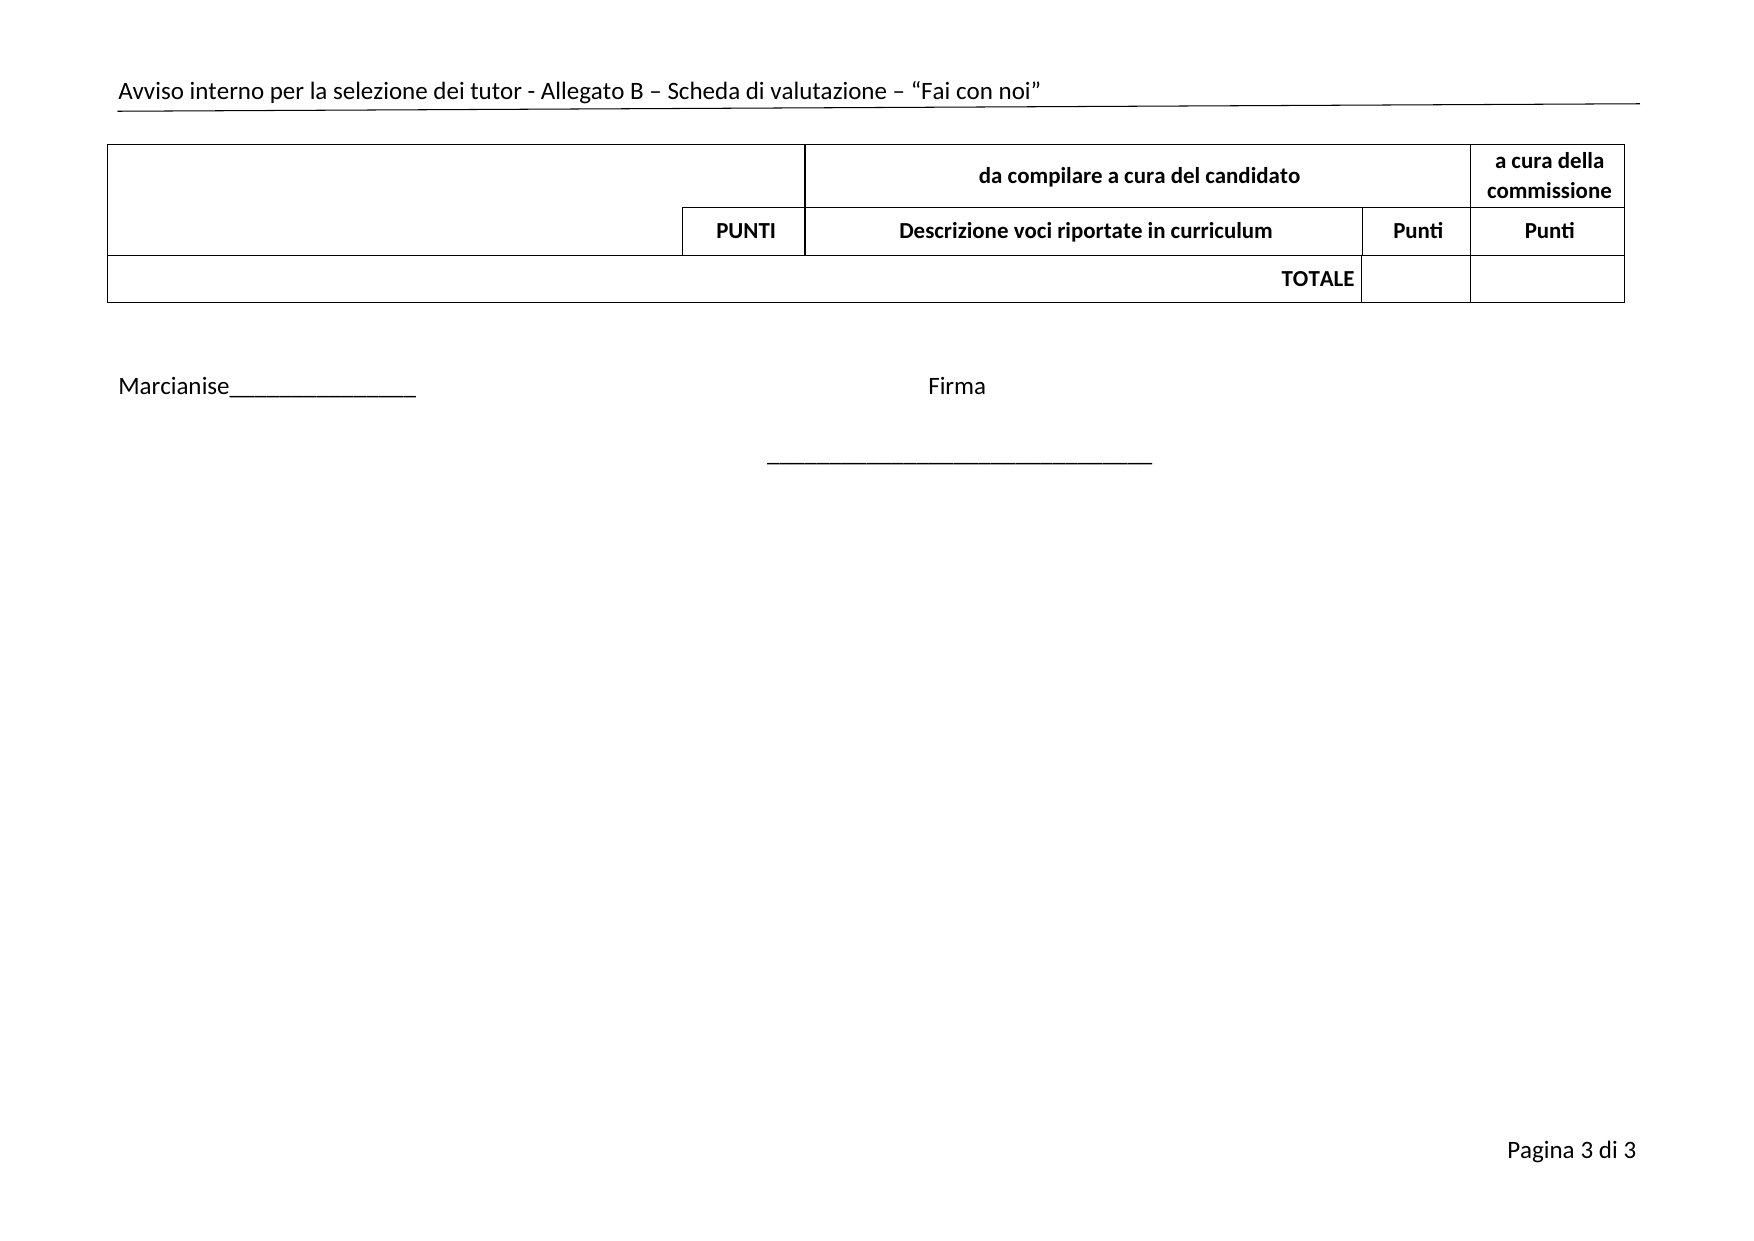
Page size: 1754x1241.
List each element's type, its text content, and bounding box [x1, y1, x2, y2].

table_cell Punti [1471, 208, 1624, 254]
text _______________________________ [118, 437, 1636, 467]
table_cell PUNTI [683, 208, 804, 254]
table_header da compilare a cura del candidato [806, 145, 1470, 207]
table_cell [1471, 256, 1624, 302]
table_header a cura della commissione [1471, 145, 1624, 207]
table_cell Punti [1363, 208, 1470, 254]
table_header [683, 145, 804, 207]
text Marcianise_______________ Firma [118, 370, 1636, 400]
table_header [108, 145, 683, 254]
table_cell [1362, 256, 1470, 302]
table_cell Descrizione voci riportate in curriculum [806, 208, 1362, 254]
table_cell TOTALE [108, 256, 1361, 302]
